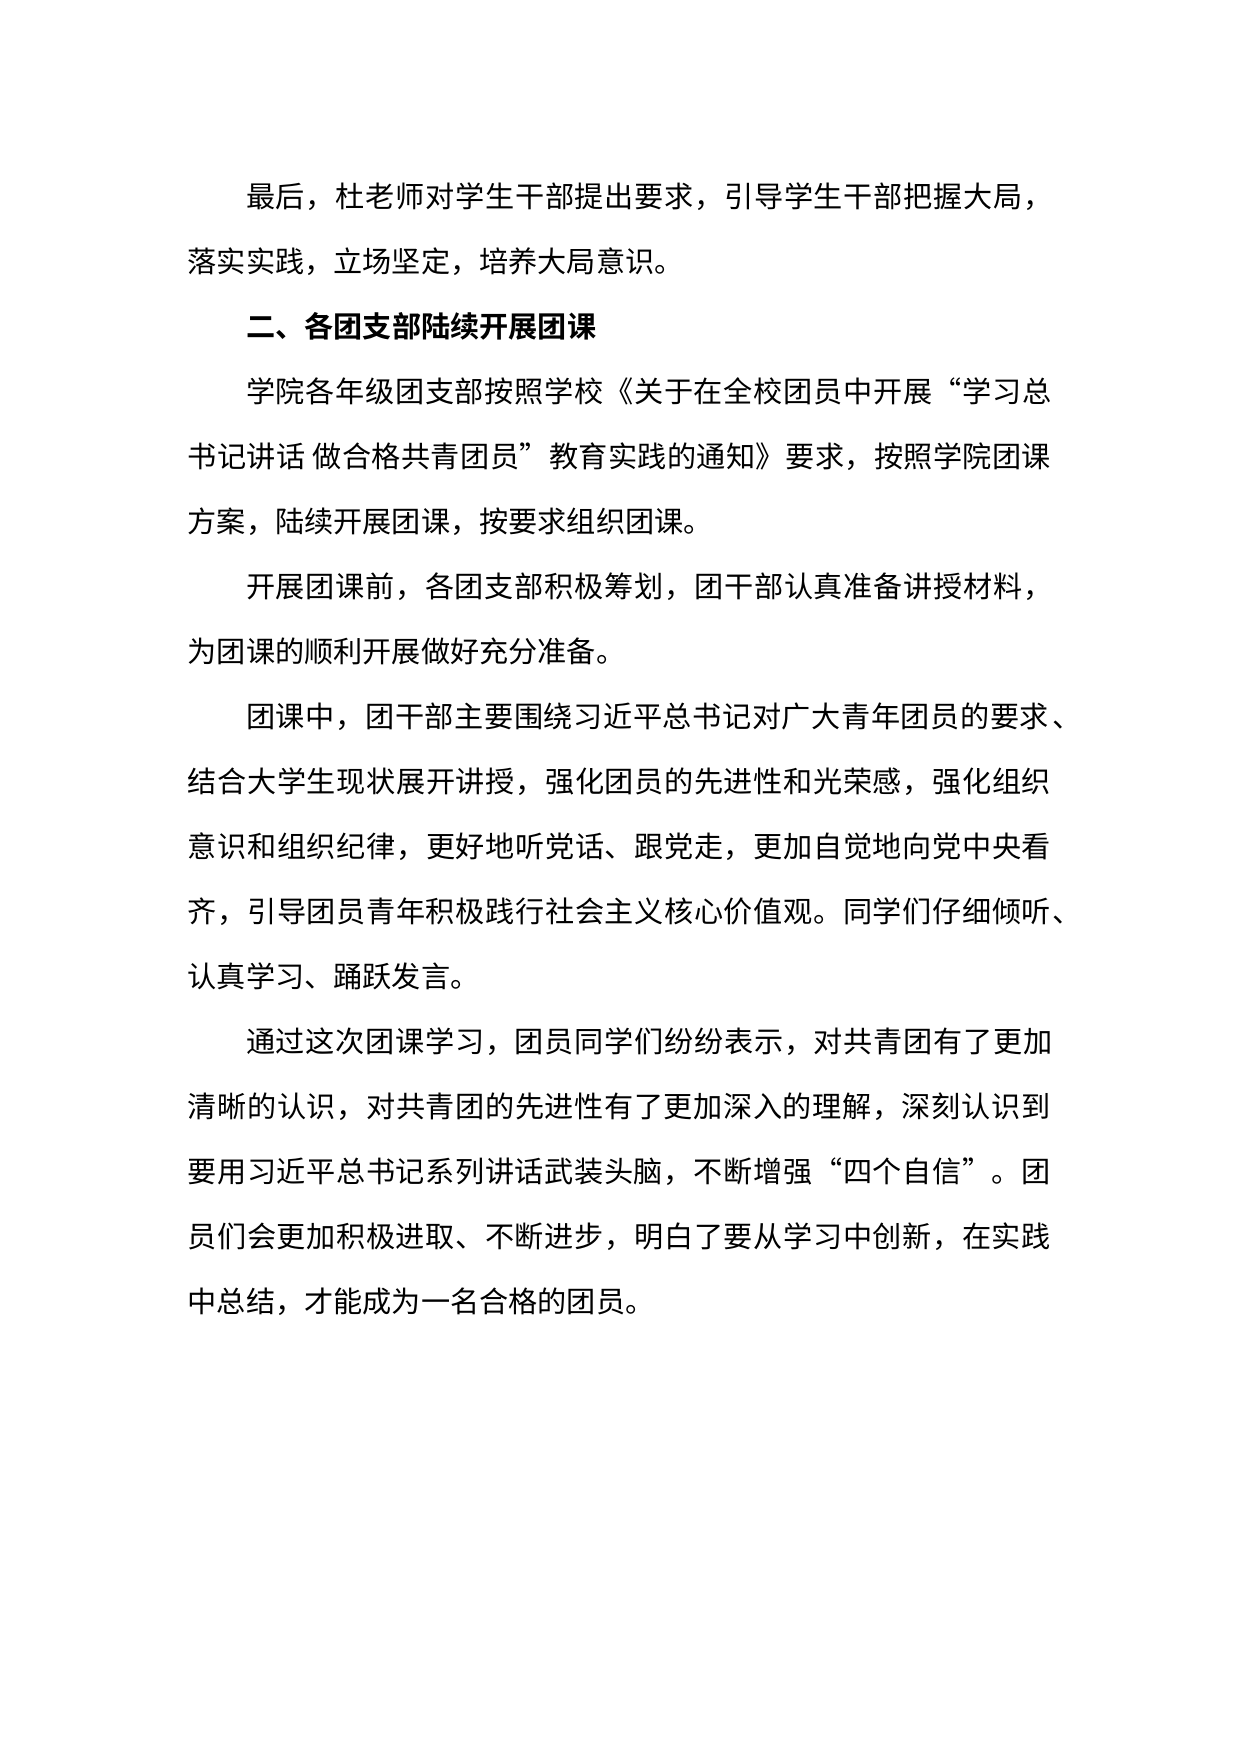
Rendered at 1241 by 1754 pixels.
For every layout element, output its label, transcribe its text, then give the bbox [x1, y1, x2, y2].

text 通过这次团课学习，团员同学们纷纷表示，对共青团有了更加清晰的认识，对共青团的先进性有了更加深入的理解，深刻认识到要用习近平总书记系列讲话武装头脑，不断增强“四个自信”。团员们会更加积极进取、不断进步，明白了要从学习中创新，在实践中总结，才能成为一名合格的团员。 [187, 1007, 1053, 1332]
text 最后，杜老师对学生干部提出要求，引导学生干部把握大局，落实实践，立场坚定，培养大局意识。 [187, 162, 1053, 292]
text 学院各年级团支部按照学校《关于在全校团员中开展“学习总书记讲话 做合格共青团员”教育实践的通知》要求，按照学院团课方案，陆续开展团课，按要求组织团课。 [187, 357, 1053, 552]
text 团课中，团干部主要围绕习近平总书记对广大青年团员的要求、结合大学生现状展开讲授，强化团员的先进性和光荣感，强化组织意识和组织纪律，更好地听党话、跟党走，更加自觉地向党中央看齐，引导团员青年积极践行社会主义核心价值观。同学们仔细倾听、认真学习、踊跃发言。 [187, 682, 1053, 1007]
text 二、各团支部陆续开展团课 [187, 292, 1053, 357]
text 开展团课前，各团支部积极筹划，团干部认真准备讲授材料，为团课的顺利开展做好充分准备。 [187, 552, 1053, 682]
